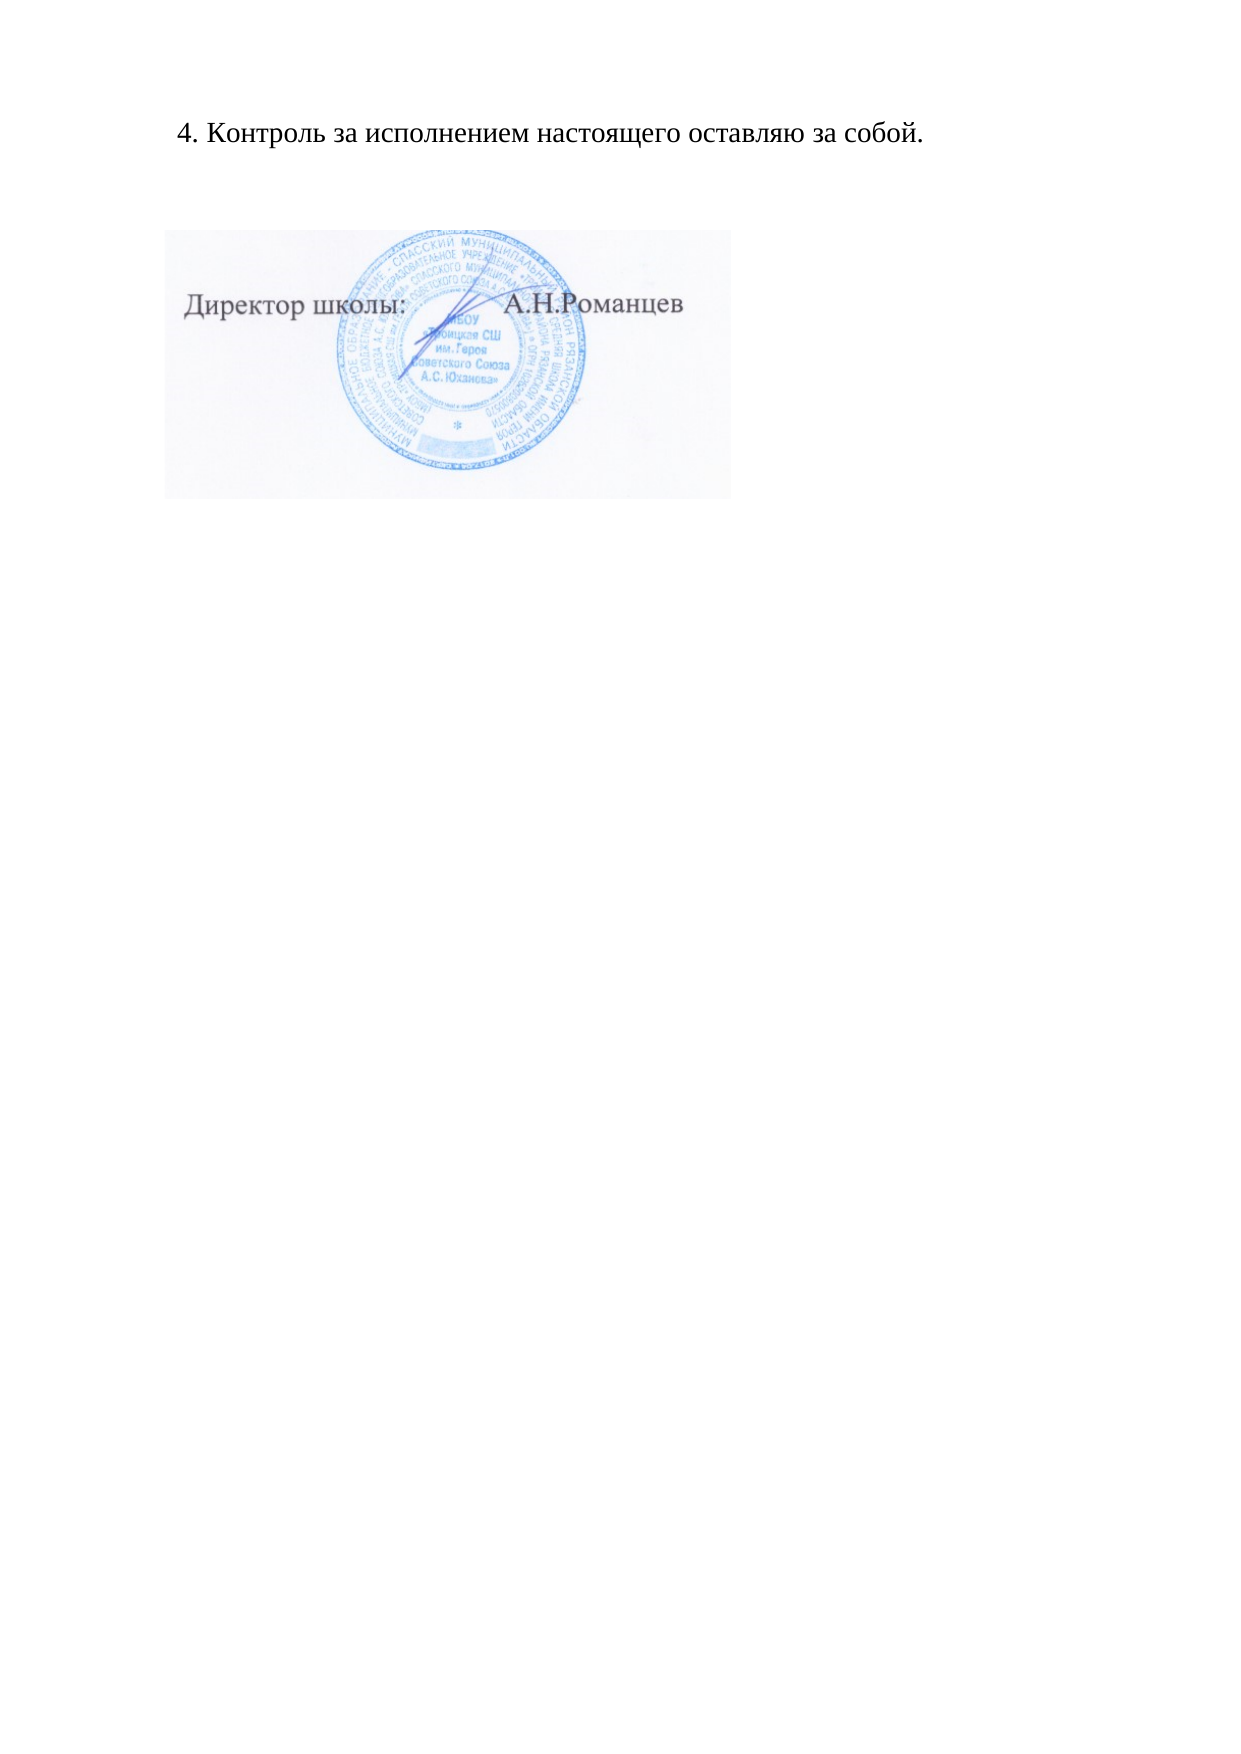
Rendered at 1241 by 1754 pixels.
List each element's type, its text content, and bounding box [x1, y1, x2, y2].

list Контроль за исполнением настоящего оставляю за собой. [177, 115, 1163, 149]
picture [164, 230, 731, 499]
